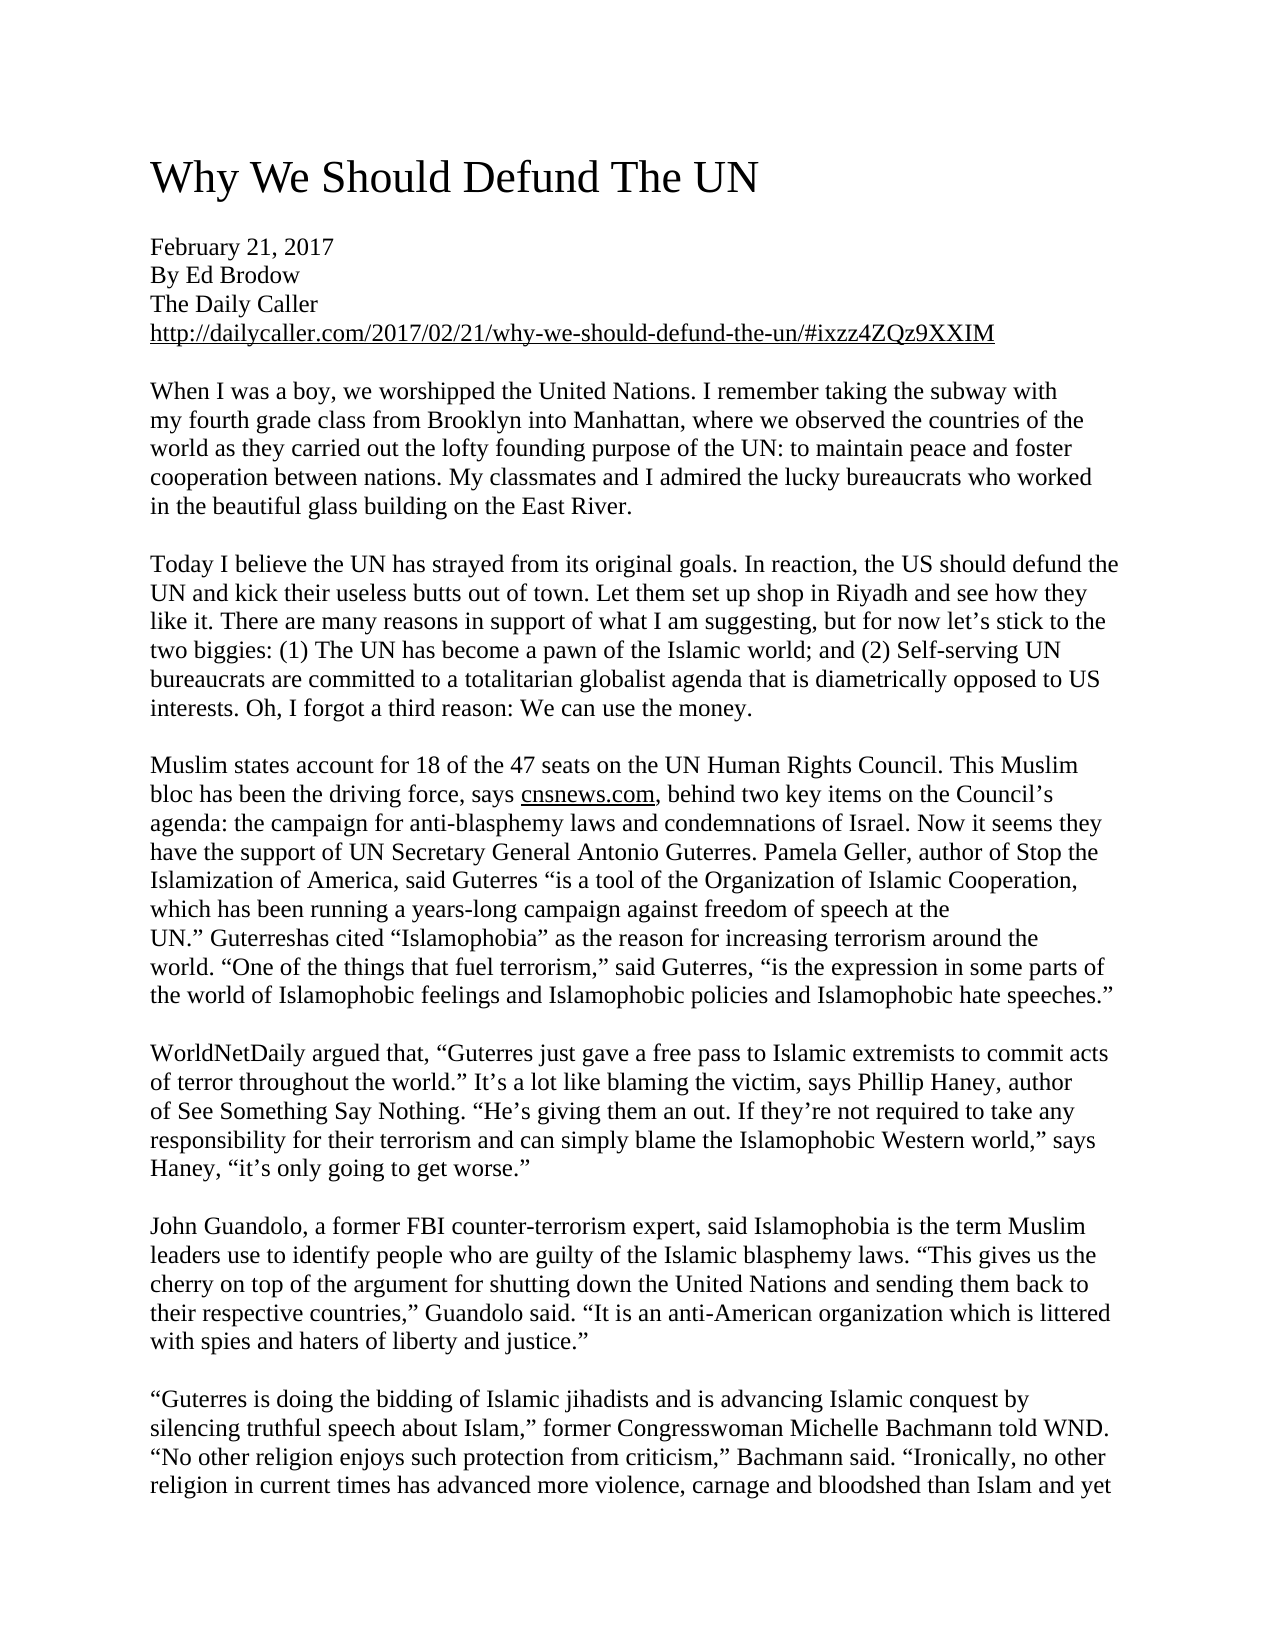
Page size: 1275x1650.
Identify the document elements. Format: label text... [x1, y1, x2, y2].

text When I was a boy, we worshipped the United Nations. I remember taking the subway with my fourth grade class from Brooklyn into Manhattan, where we observed the countries of the world as they carried out the lofty founding purpose of the UN: to maintain peace and foster cooperation between nations. My classmates and I admired the lucky bureaucrats who worked in the beautiful glass building on the East River. [150, 376, 1125, 520]
text http://dailycaller.com/2017/02/21/why-we-should-defund-the-un/#ixzz4ZQz9XXIM [150, 318, 1125, 347]
text Why We Should Defund The UN [150, 150, 1125, 203]
text Muslim states account for 18 of the 47 seats on the UN Human Rights Council. This Muslim bloc has been the driving force, says cnsnews.com, behind two key items on the Council’s agenda: the campaign for anti-blasphemy laws and condemnations of Israel. Now it seems they have the support of UN Secretary General Antonio Guterres. Pamela Geller, author of Stop the Islamization of America, said Guterres “is a tool of the Organization of Islamic Cooperation, which has been running a years-long campaign against freedom of speech at the UN.” Guterreshas cited “Islamophobia” as the reason for increasing terrorism around the world. “One of the things that fuel terrorism,” said Guterres, “is the expression in some parts of the world of Islamophobic feelings and Islamophobic policies and Islamophobic hate speeches.” [150, 751, 1125, 1009]
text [150, 1384, 1125, 1499]
text WorldNetDaily argued that, “Guterres just gave a free pass to Islamic extremists to commit acts of terror throughout the world.” It’s a lot like blaming the victim, says Phillip Haney, author of See Something Say Nothing. “He’s giving them an out. If they’re not required to take any responsibility for their terrorism and can simply blame the Islamophobic Western world,” says Haney, “it’s only going to get worse.” [150, 1038, 1125, 1182]
text John Guandolo, a former FBI counter-terrorism expert, said Islamophobia is the term Muslim leaders use to identify people who are guilty of the Islamic blasphemy laws. “This gives us the cherry on top of the argument for shutting down the United Nations and sending them back to their respective countries,” Guandolo said. “It is an anti-American organization which is littered with spies and haters of liberty and justice.” [150, 1211, 1125, 1355]
text By Ed Brodow [150, 261, 1125, 289]
text Today I believe the UN has strayed from its original goals. In reaction, the US should defund the UN and kick their useless butts out of town. Let them set up shop in Riyadh and see how they like it. There are many reasons in support of what I am suggesting, but for now let’s stick to the two biggies: (1) The UN has become a pawn of the Islamic world; and (2) Self-serving UN bureaucrats are committed to a totalitarian globalist agenda that is diametrically opposed to US interests. Oh, I forgot a third reason: We can use the money. [150, 549, 1125, 721]
text February 21, 2017 [150, 232, 1125, 261]
text The Daily Caller [150, 289, 1125, 318]
